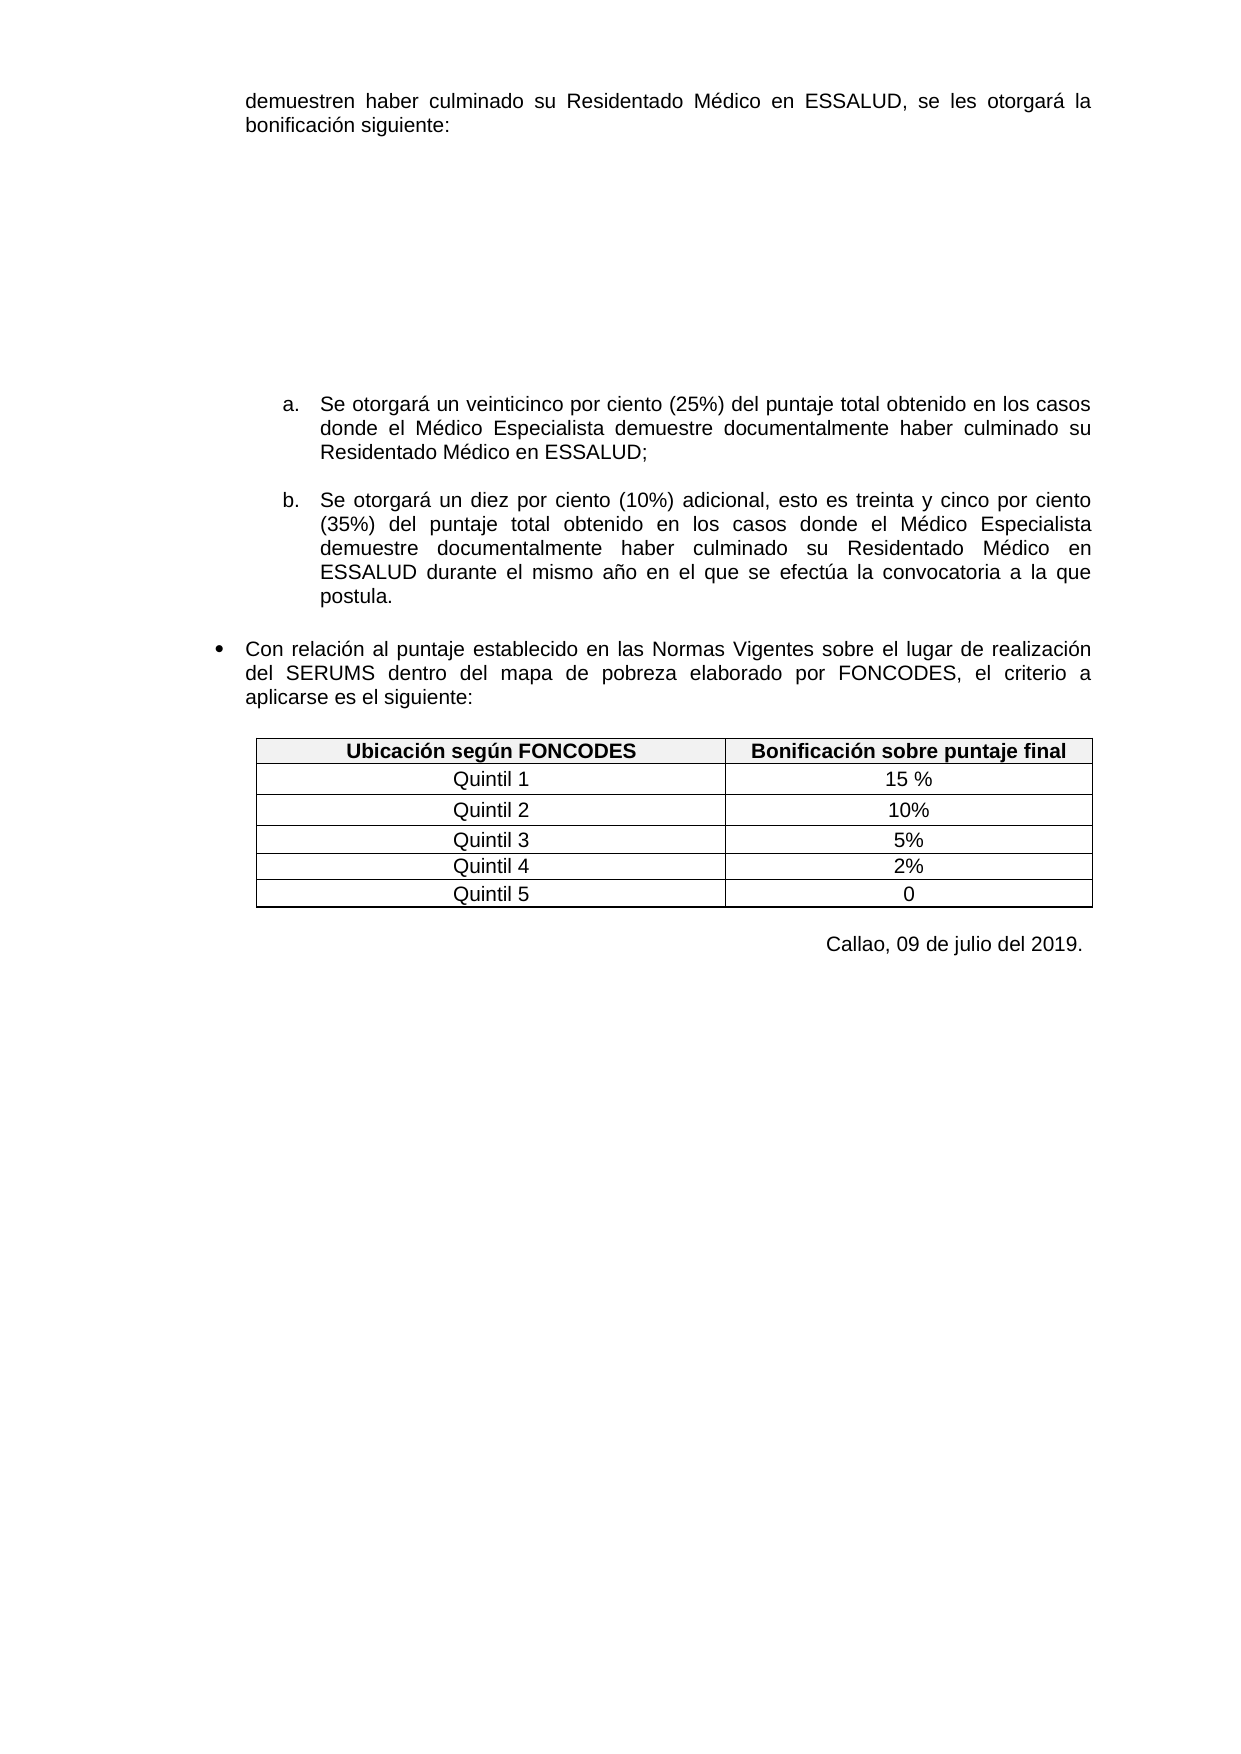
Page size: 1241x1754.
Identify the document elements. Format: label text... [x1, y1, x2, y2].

table_cell Quintil 5 [257, 880, 725, 906]
list Se otorgará un diez por ciento (10%) adicional, esto es treinta y cinco por ciento (35%) del puntaje total obtenido en los casos donde el Médico Especialista demuestre documentalmente haber culminado su Residentado Médico en ESSALUD durante el mismo año en el que se efectúa la convocatoria a la que postula. [282, 488, 1092, 607]
list Con relación al puntaje establecido en las Normas Vigentes sobre el lugar de realización del SERUMS dentro del mapa de pobreza elaborado por FONCODES, el criterio a aplicarse es el siguiente: [216, 637, 1092, 708]
table_cell Quintil 3 [257, 826, 725, 852]
table_cell Quintil 4 [257, 854, 725, 879]
table_cell 15 % [726, 764, 1092, 794]
table_cell Quintil 1 [257, 764, 725, 794]
table_header Ubicación según FONCODES [257, 739, 725, 763]
table_cell 5% [726, 826, 1092, 852]
table_cell 10% [726, 795, 1092, 825]
list Se otorgará un veinticinco por ciento (25%) del puntaje total obtenido en los casos donde el Médico Especialista demuestre documentalmente haber culminado su Residentado Médico en ESSALUD; [282, 392, 1092, 464]
table_cell 2% [726, 854, 1092, 879]
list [216, 89, 1092, 137]
table_cell 0 [726, 880, 1092, 906]
table_cell Quintil 2 [257, 795, 725, 825]
table_header Bonificación sobre puntaje final [726, 739, 1092, 763]
text Callao, 09 de julio del 2019. [171, 931, 1092, 955]
